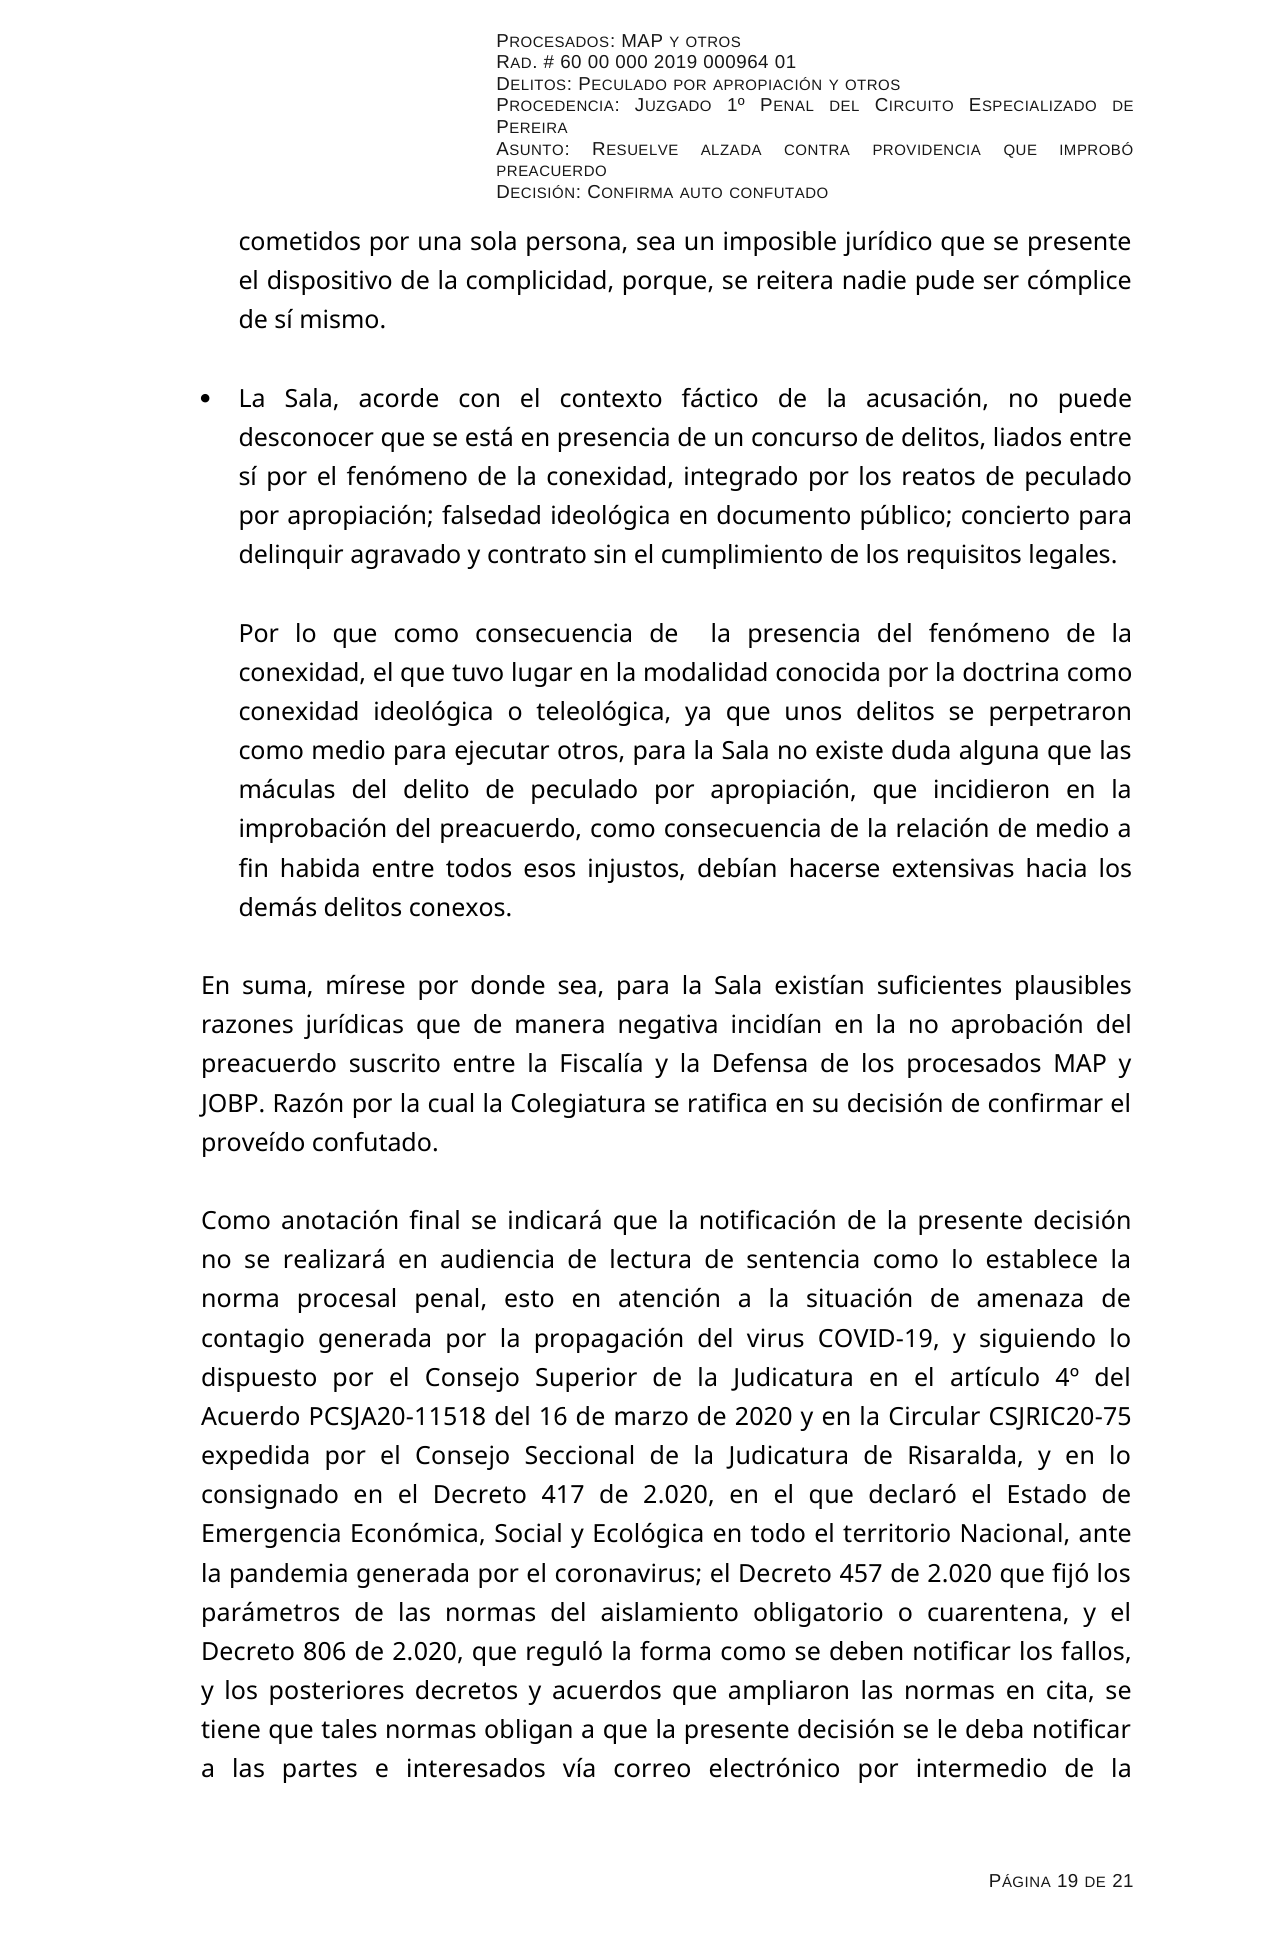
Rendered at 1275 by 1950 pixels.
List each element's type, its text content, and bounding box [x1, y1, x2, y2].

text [238, 224, 1133, 336]
text Por lo que como consecuencia de la presencia del fenómeno de la conexidad, el que tuvo lugar en la modalidad conocida por la doctrina como conexidad ideológica o teleológica, ya que unos delitos se perpetraron como medio para ejecutar otros, para la Sala no existe duda alguna que las máculas del delito de peculado por apropiación, que incidieron en la improbación del preacuerdo, como consecuencia de la relación de medio a fin habida entre todos esos injustos, debían hacerse extensivas hacia los demás delitos conexos. [238, 615, 1133, 923]
list La Sala, acorde con el contexto fáctico de la acusación, no puede desconocer que se está en presencia de un concurso de delitos, liados entre sí por el fenómeno de la conexidad, integrado por los reatos de peculado por apropiación; falsedad ideológica en documento público; concierto para delinquir agravado y contrato sin el cumplimiento de los requisitos legales. [201, 380, 1133, 571]
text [201, 1203, 1133, 1785]
text En suma, mírese por donde sea, para la Sala existían suficientes plausibles razones jurídicas que de manera negativa incidían en la no aprobación del preacuerdo suscrito entre la Fiscalía y la Defensa de los procesados MAP y JOBP. Razón por la cual la Colegiatura se ratifica en su decisión de confirmar el proveído confutado. [201, 968, 1133, 1158]
